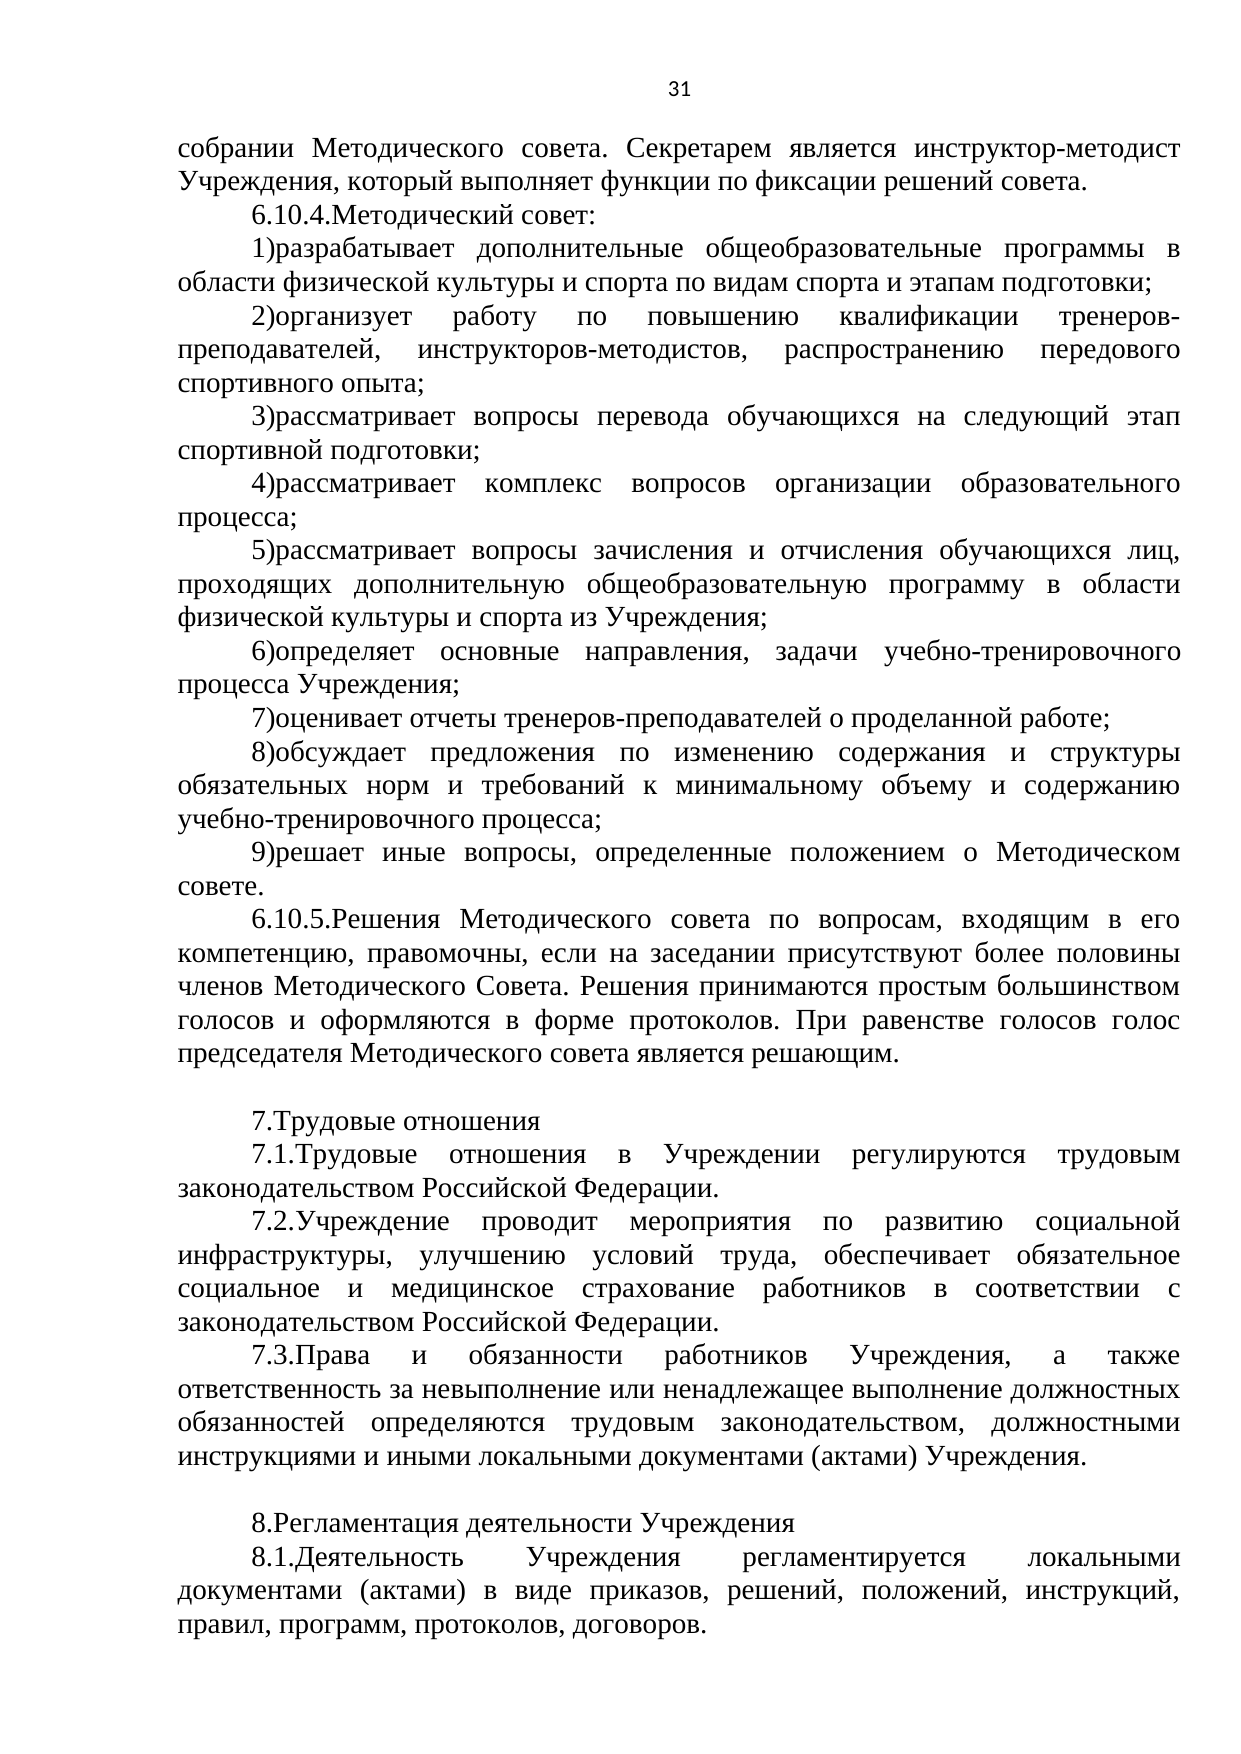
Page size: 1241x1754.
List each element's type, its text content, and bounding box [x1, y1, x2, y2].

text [177, 130, 1181, 197]
text 2)организует работу по повышению квалификации тренеров- преподавателей, инструкторов-методистов, распространению передового спортивного опыта; [177, 298, 1181, 398]
text 3)рассматривает вопросы перевода обучающихся на следующий этап спортивной подготовки; [177, 398, 1181, 465]
text 6)определяет основные направления, задачи учебно-тренировочного процесса Учреждения; [177, 633, 1181, 700]
text 7.Трудовые отношения [251, 1103, 1181, 1136]
text 7.1.Трудовые отношения в Учреждении регулируются трудовым законодательством Российской Федерации. [177, 1136, 1181, 1203]
text 6.10.4.Методический совет: [177, 197, 1181, 231]
text 7.3.Права и обязанности работников Учреждения, а также ответственность за невыполнение или ненадлежащее выполнение должностных обязанностей определяются трудовым законодательством, должностными инструкциями и иными локальными документами (актами) Учреждения. [177, 1337, 1181, 1472]
text 8)обсуждает предложения по изменению содержания и структуры обязательных норм и требований к минимальному объему и содержанию учебно-тренировочного процесса; [177, 734, 1181, 834]
text 8.Регламентация деятельности Учреждения [177, 1505, 1181, 1539]
text 9)решает иные вопросы, определенные положением о Методическом совете. [177, 834, 1181, 901]
text 6.10.5.Решения Методического совета по вопросам, входящим в его компетенцию, правомочны, если на заседании присутствуют более половины членов Методического Совета. Решения принимаются простым большинством голосов и оформляются в форме протоколов. При равенстве голосов голос председателя Методического совета является решающим. [177, 901, 1181, 1069]
text 5)рассматривает вопросы зачисления и отчисления обучающихся лиц, проходящих дополнительную общеобразовательную программу в области физической культуры и спорта из Учреждения; [177, 532, 1181, 633]
text 4)рассматривает комплекс вопросов организации образовательного процесса; [177, 465, 1181, 532]
text 8.1.Деятельность Учреждения регламентируется локальными документами (актами) в виде приказов, решений, положений, инструкций, правил, программ, протоколов, договоров. [177, 1539, 1181, 1639]
text 7.2.Учреждение проводит мероприятия по развитию социальной инфраструктуры, улучшению условий труда, обеспечивает обязательное социальное и медицинское страхование работников в соответствии с законодательством Российской Федерации. [177, 1203, 1181, 1337]
text 1)разрабатывает дополнительные общеобразовательные программы в области физической культуры и спорта по видам спорта и этапам подготовки; [177, 231, 1181, 298]
text 7)оценивает отчеты тренеров-преподавателей о проделанной работе; [177, 700, 1181, 734]
